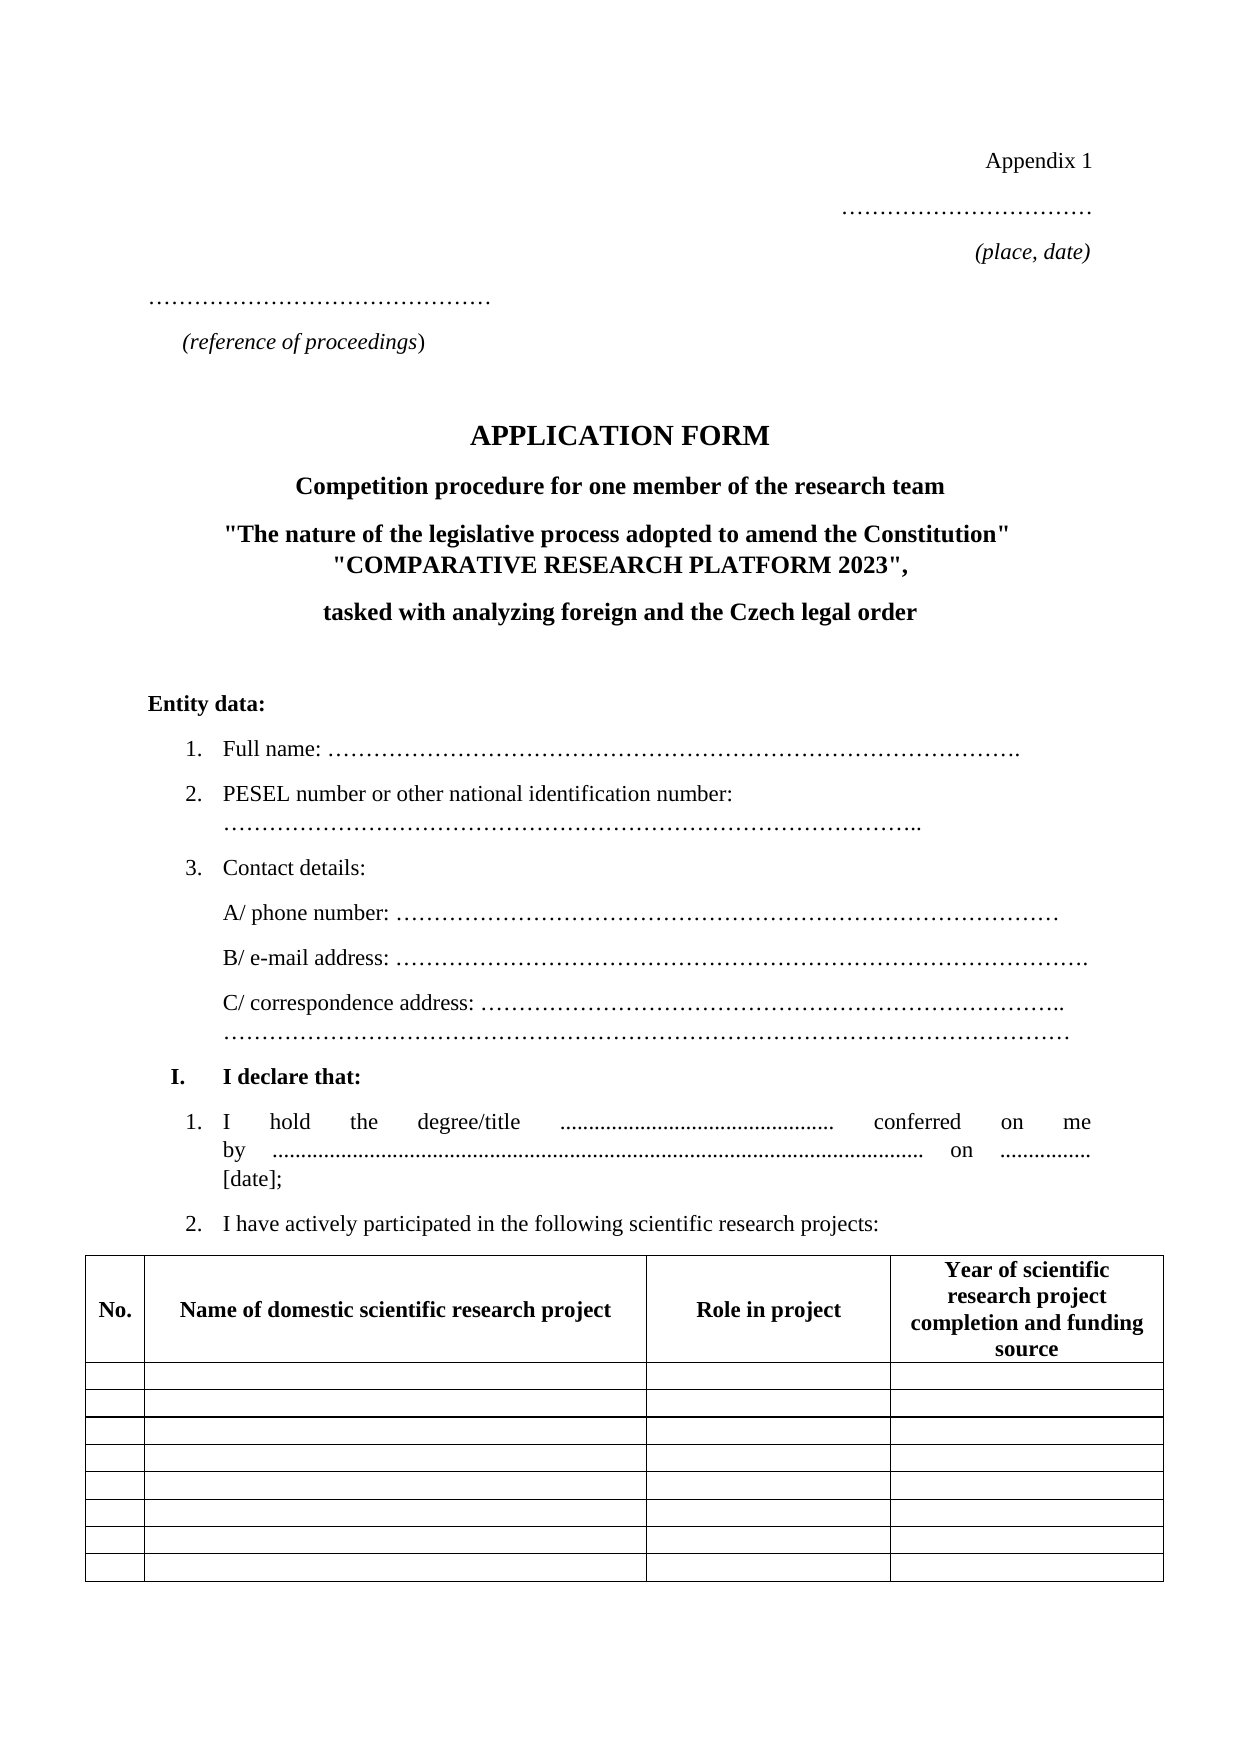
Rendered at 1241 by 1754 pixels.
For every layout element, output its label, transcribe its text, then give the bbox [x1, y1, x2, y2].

list Full name: ………………………………………………………………………………. [185, 735, 1093, 762]
table_cell [647, 1554, 890, 1581]
text APPLICATION FORM [148, 418, 1093, 452]
text (reference of proceedings) [148, 328, 1093, 354]
text ……………………………………… [148, 283, 1093, 309]
text "The nature of the legislative process adopted to amend the Constitution" "COMPARATIVE RESEARCH PLATFORM 2023", [148, 519, 1093, 578]
table_cell [145, 1500, 646, 1526]
table_cell [86, 1363, 144, 1389]
table_cell [647, 1418, 890, 1444]
table_cell [647, 1527, 890, 1553]
table_cell [891, 1500, 1163, 1526]
table_cell [891, 1390, 1163, 1416]
table_cell [86, 1418, 144, 1444]
table_cell [145, 1472, 646, 1498]
text Competition procedure for one member of the research team [148, 471, 1093, 500]
text B/ e-mail address: ………………………………………………………………………………. [223, 944, 1093, 971]
text C/ correspondence address: ………………………………………………………………….. ………………………………………………………………………………………………… [223, 989, 1093, 1044]
table_cell [647, 1363, 890, 1389]
list I declare that: [185, 1063, 1093, 1089]
table_cell [647, 1445, 890, 1471]
table_cell [145, 1445, 646, 1471]
table_cell [86, 1390, 144, 1416]
text Appendix 1 [148, 148, 1093, 174]
table_cell [145, 1527, 646, 1553]
list I hold the degree/title ................................................ conferred on me by .................................................................................................................. on ................ [date]; [185, 1108, 1093, 1191]
text (place, date) [148, 238, 1093, 264]
text …………………………… [148, 193, 1093, 219]
list Contact details: [185, 854, 1093, 880]
table_header No. [86, 1256, 144, 1362]
table_cell [145, 1554, 646, 1581]
table_cell [86, 1527, 144, 1553]
table_cell [891, 1418, 1163, 1444]
table_cell [891, 1445, 1163, 1471]
table_cell [86, 1500, 144, 1526]
text tasked with analyzing foreign and the Czech legal order [148, 597, 1093, 626]
table_header Role in project [647, 1256, 890, 1362]
table_header Year of scientific research project completion and funding source [891, 1256, 1163, 1362]
text Entity data: [148, 690, 1093, 717]
table_cell [145, 1418, 646, 1444]
table_cell [86, 1445, 144, 1471]
table_header Name of domestic scientific research project [145, 1256, 646, 1362]
table_cell [86, 1554, 144, 1581]
text A/ phone number: …………………………………………………………………………… [223, 899, 1093, 926]
table_cell [86, 1472, 144, 1498]
table_cell [891, 1472, 1163, 1498]
table_cell [891, 1554, 1163, 1581]
table_cell [891, 1527, 1163, 1553]
table_cell [891, 1363, 1163, 1389]
table_cell [145, 1363, 646, 1389]
list I have actively participated in the following scientific research projects: [185, 1210, 1093, 1236]
list PESEL number or other national identification number: ……………………………………………………………………………….. [185, 781, 1093, 835]
table_cell [647, 1472, 890, 1498]
table_cell [647, 1500, 890, 1526]
table_cell [145, 1390, 646, 1416]
table_cell [647, 1390, 890, 1416]
